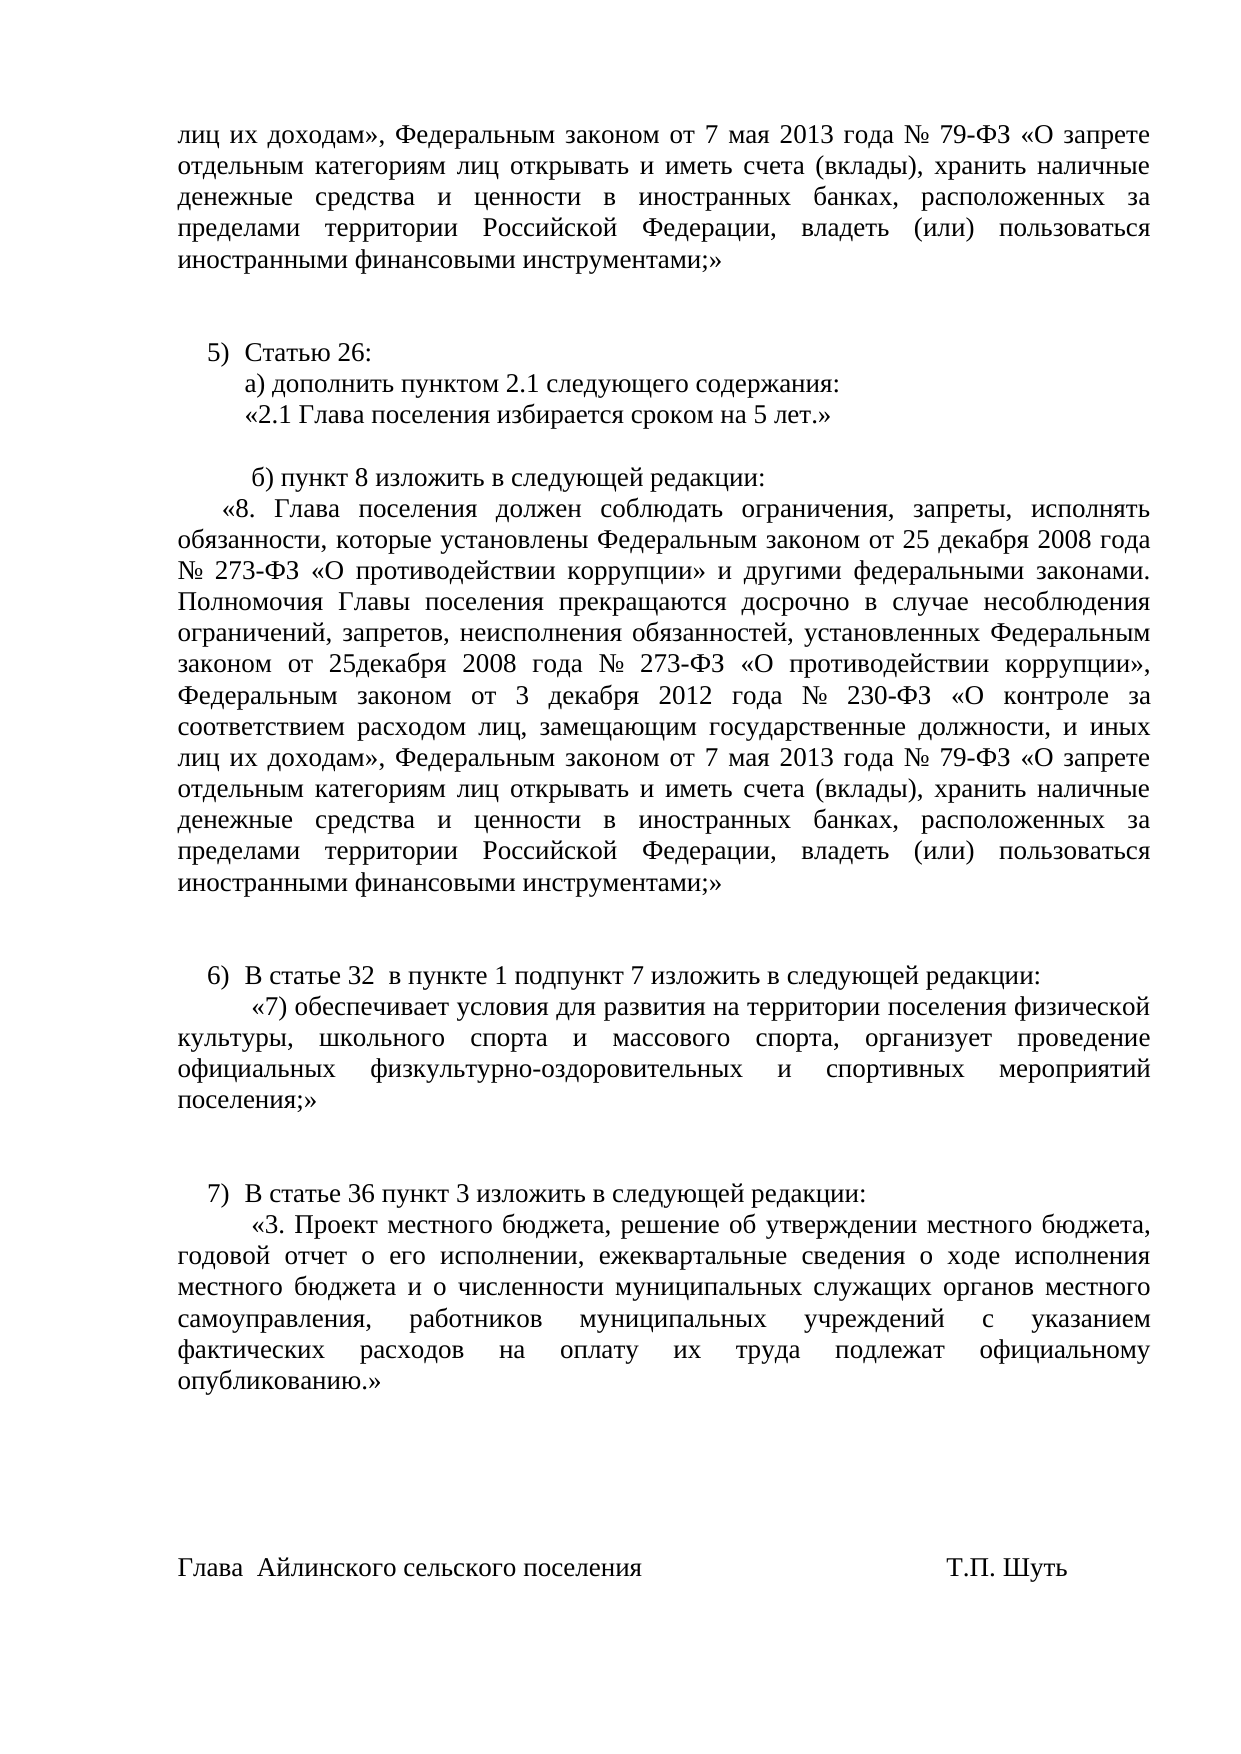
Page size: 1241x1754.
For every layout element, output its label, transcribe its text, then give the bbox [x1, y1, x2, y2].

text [177, 118, 1152, 274]
text «2.1 Глава поселения избирается сроком на 5 лет.» [244, 398, 1152, 429]
list В статье 36 пункт 3 изложить в следующей редакции: [207, 1177, 1152, 1208]
list В статье 32 в пункте 1 подпункт 7 изложить в следующей редакции: [207, 959, 1152, 990]
text «3. Проект местного бюджета, решение об утверждении местного бюджета, годовой отчет о его исполнении, ежеквартальные сведения о ходе исполнения местного бюджета и о численности муниципальных служащих органов местного самоуправления, работников муниципальных учреждений с указанием фактических расходов на оплату их труда подлежат официальному опубликованию.» [169, 1208, 1152, 1395]
text «7) обеспечивает условия для развития на территории поселения физической культуры, школьного спорта и массового спорта, организует проведение официальных физкультурно-оздоровительных и спортивных мероприятий поселения;» [177, 990, 1152, 1115]
text а) дополнить пунктом 2.1 следующего содержания: [244, 367, 1152, 398]
text Глава Айлинского сельского поселения Т.П. Шуть [177, 1551, 1152, 1582]
list Статью 26: [207, 336, 1152, 367]
text б) пункт 8 изложить в следующей редакции: [177, 461, 1152, 492]
text «8. Глава поселения должен соблюдать ограничения, запреты, исполнять обязанности, которые установлены Федеральным законом от 25 декабря 2008 года № 273-ФЗ «О противодействии коррупции» и другими федеральными законами. Полномочия Главы поселения прекращаются досрочно в случае несоблюдения ограничений, запретов, неисполнения обязанностей, установленных Федеральным законом от 25декабря 2008 года № 273-ФЗ «О противодействии коррупции», Федеральным законом от 3 декабря 2012 года № 230-ФЗ «О контроле за соответствием расходом лиц, замещающим государственные должности, и иных лиц их доходам», Федеральным законом от 7 мая 2013 года № 79-ФЗ «О запрете отдельным категориям лиц открывать и иметь счета (вклады), хранить наличные денежные средства и ценности в иностранных банках, расположенных за пределами территории Российской Федерации, владеть (или) пользоваться иностранными финансовыми инструментами;» [177, 492, 1152, 897]
